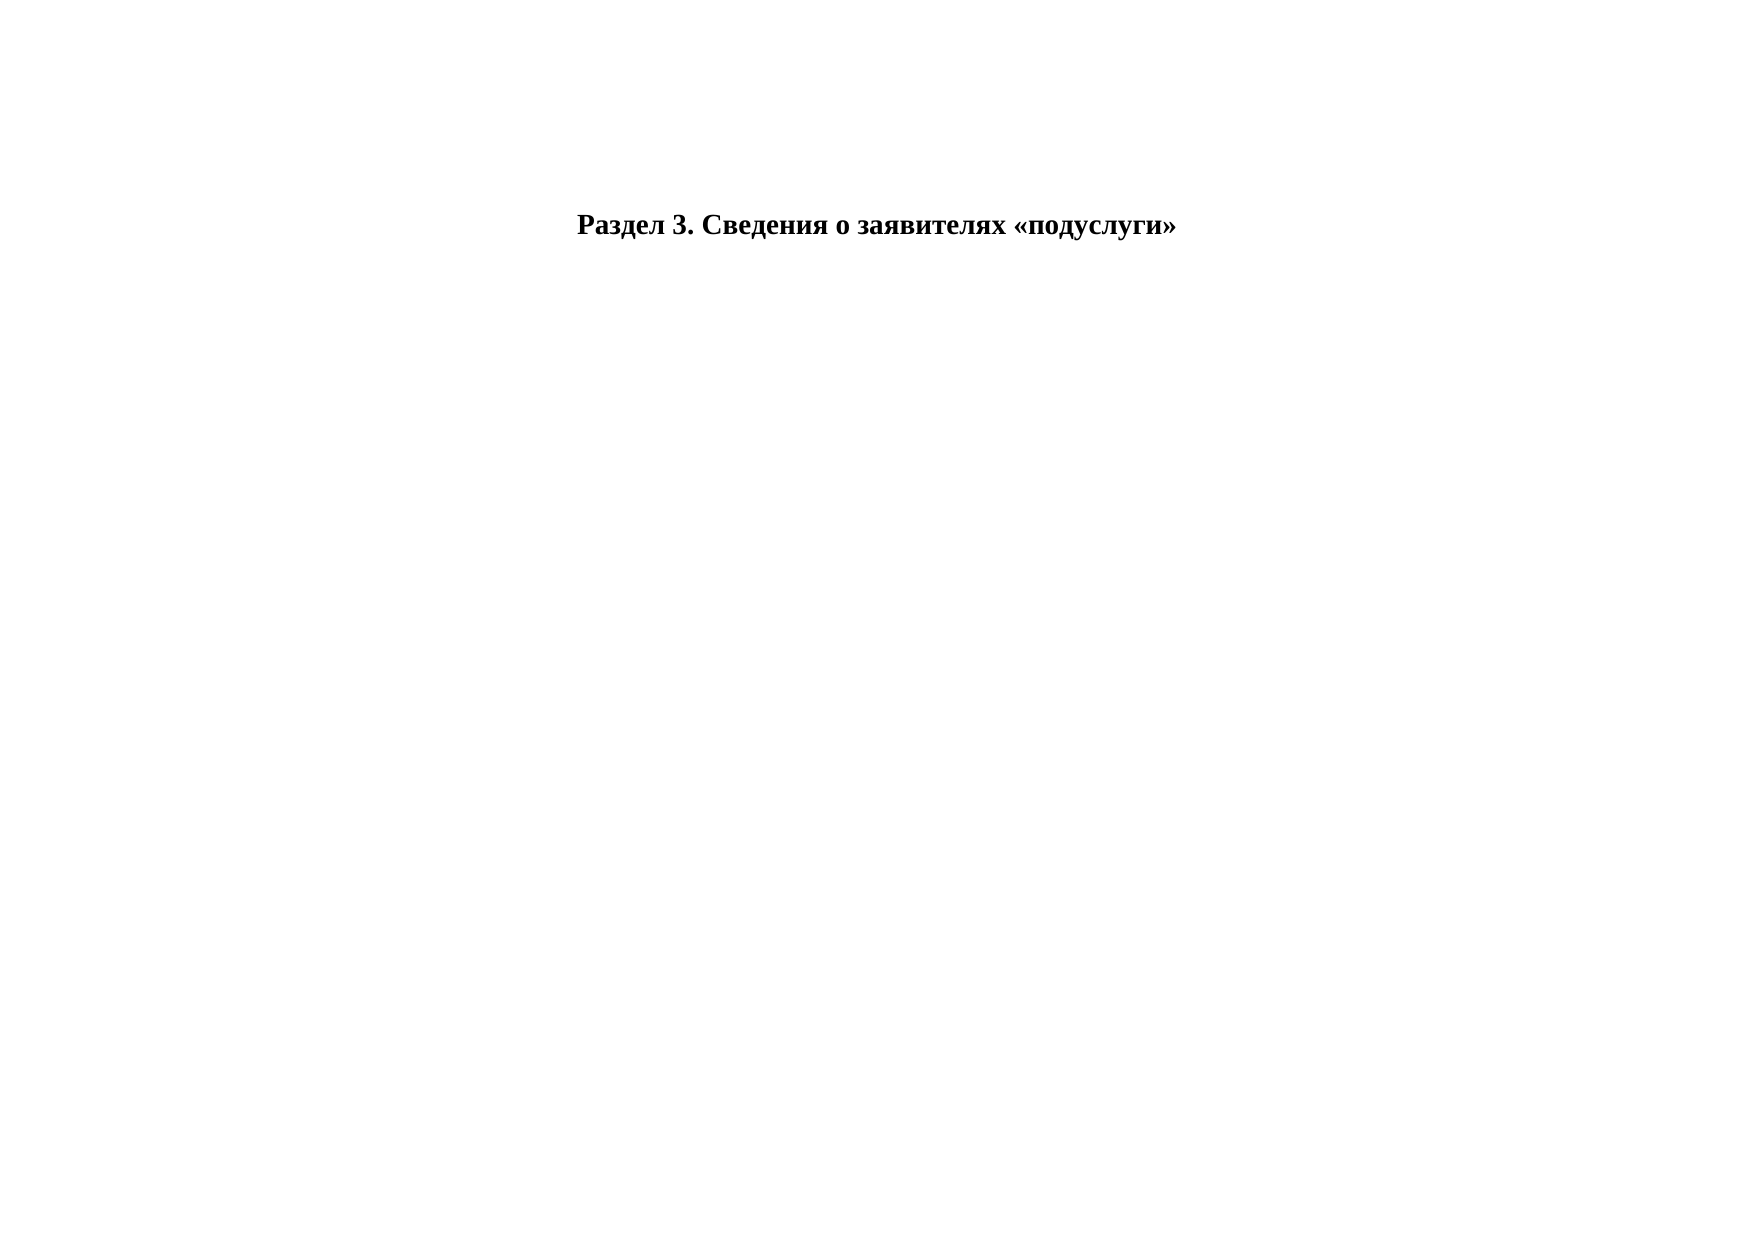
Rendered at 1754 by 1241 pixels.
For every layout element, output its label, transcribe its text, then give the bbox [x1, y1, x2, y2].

text Раздел 3. Сведения о заявителях «подуслуги» [118, 207, 1636, 240]
